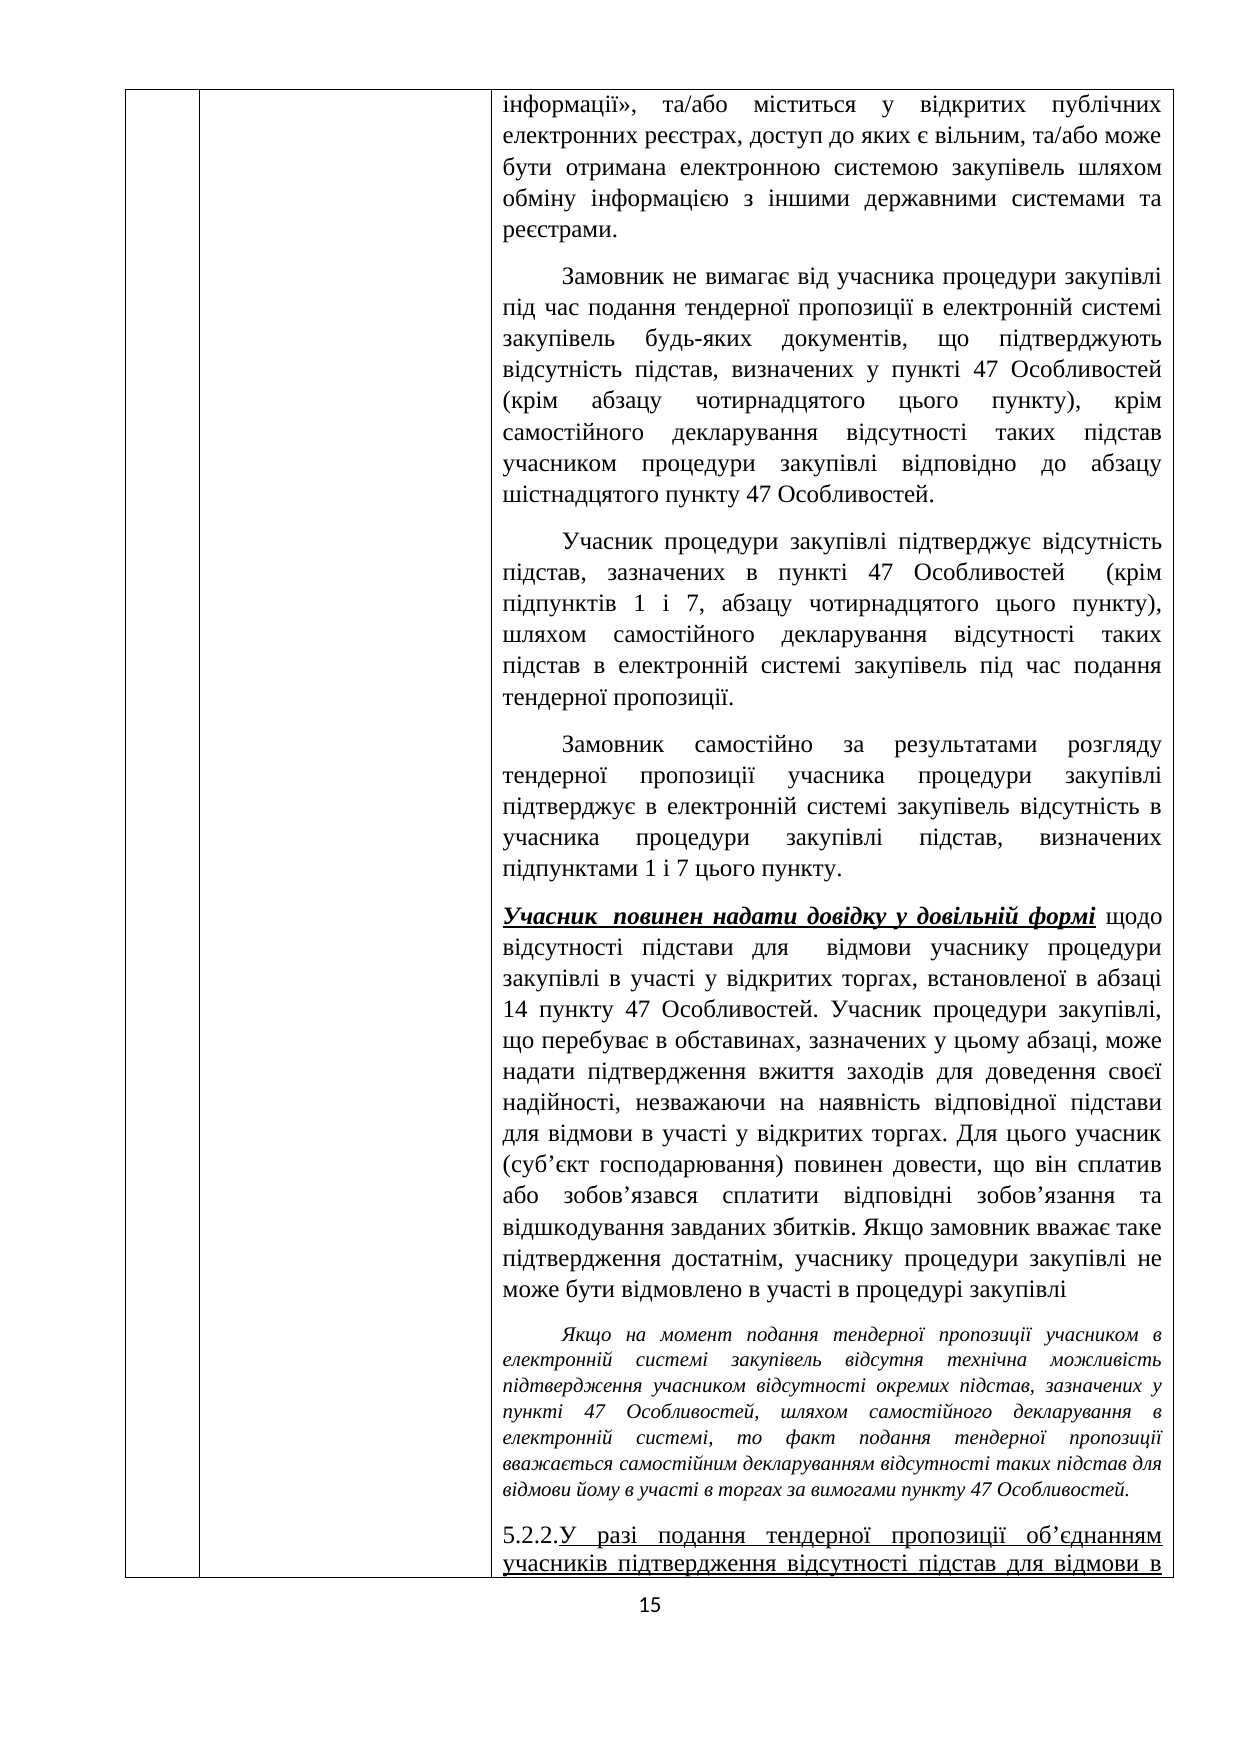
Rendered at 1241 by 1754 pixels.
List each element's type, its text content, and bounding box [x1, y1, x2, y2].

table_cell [200, 90, 491, 1577]
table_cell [492, 90, 1173, 1577]
table_cell 5 [126, 90, 199, 1577]
